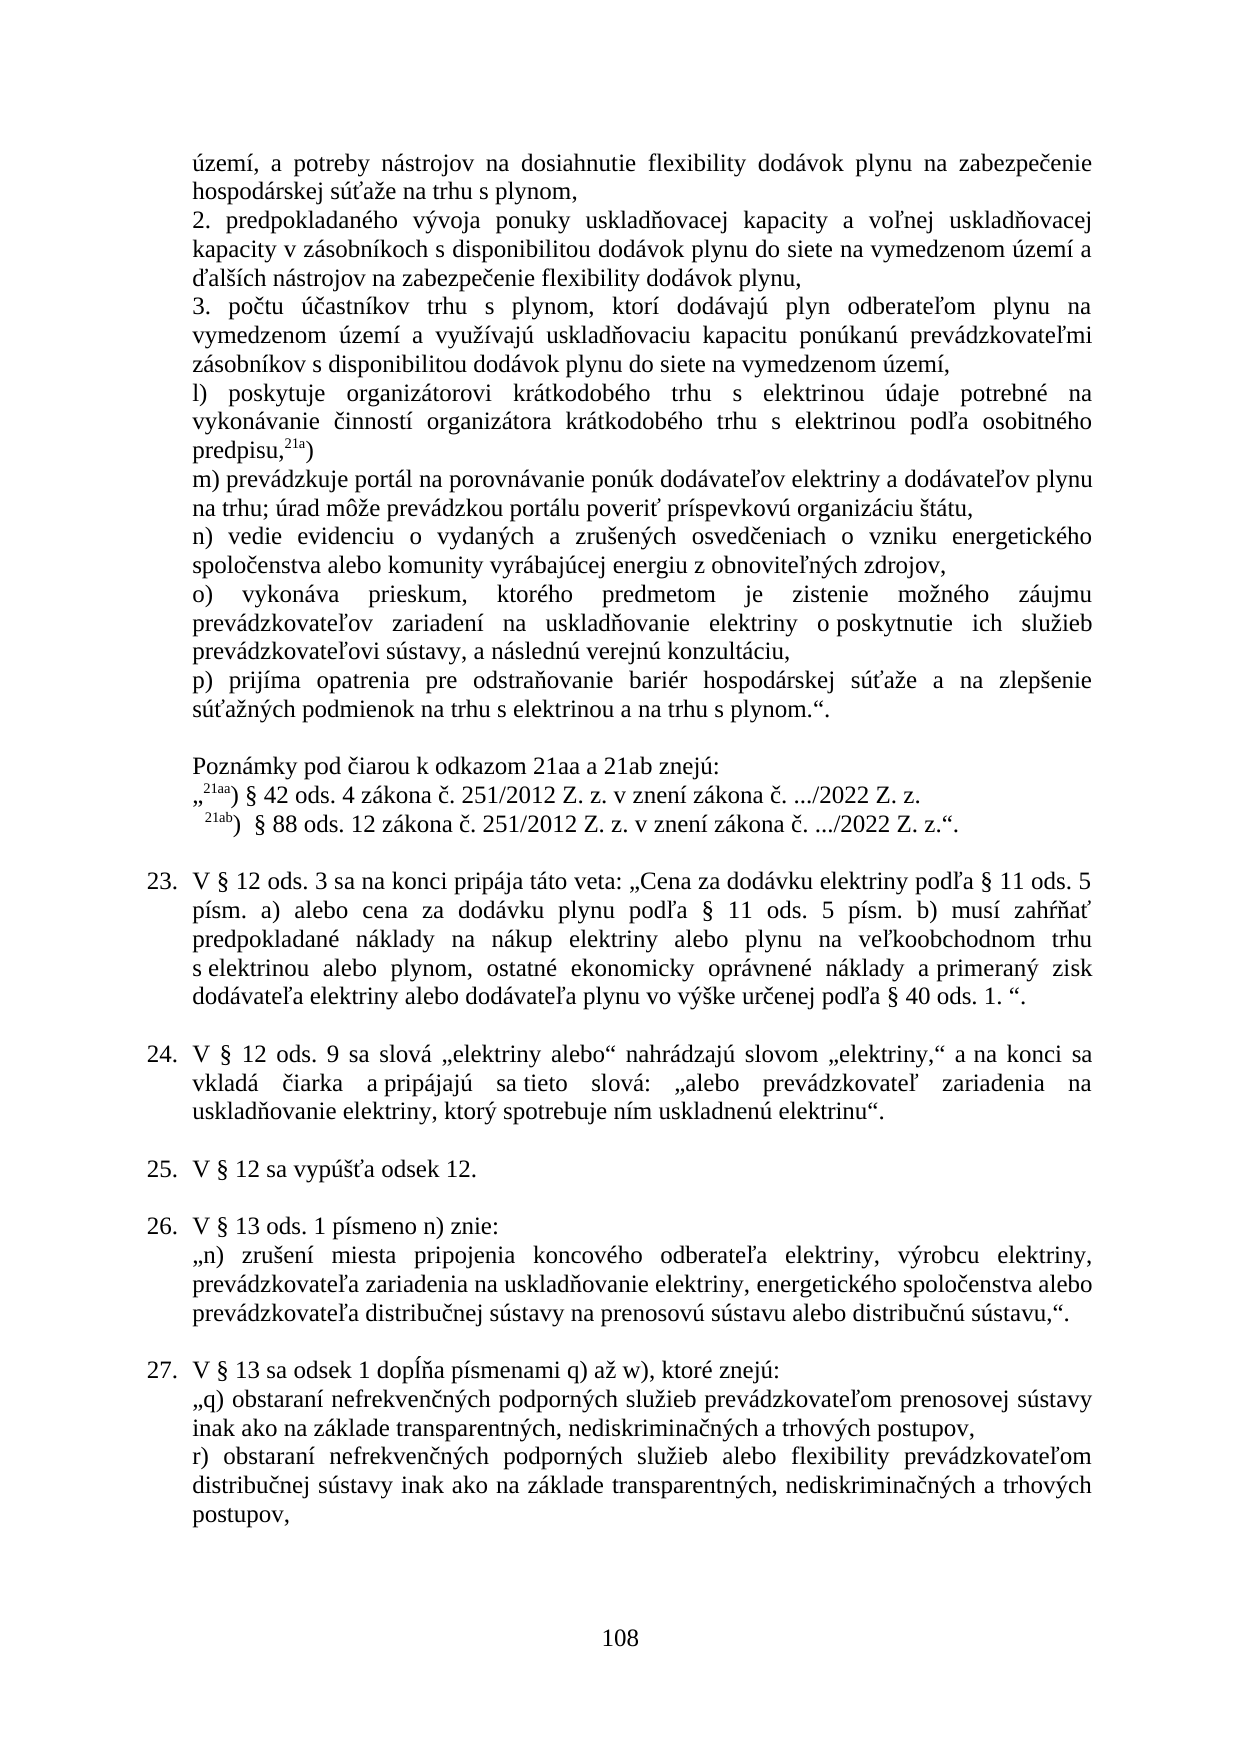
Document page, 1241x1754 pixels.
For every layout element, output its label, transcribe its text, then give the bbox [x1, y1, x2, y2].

list „n) zrušení miesta pripojenia koncového odberateľa elektriny, výrobcu elektriny, prevádzkovateľa zariadenia na uskladňovanie elektriny, energetického spoločenstva alebo prevádzkovateľa distribučnej sústavy na prenosovú sústavu alebo distribučnú sústavu,“. [192, 1240, 1093, 1326]
text r) obstaraní nefrekvenčných podporných služieb alebo flexibility prevádzkovateľom distribučnej sústavy inak ako na základe transparentných, nediskriminačných a trhových postupov, [192, 1441, 1093, 1528]
list V § 13 ods. 1 písmeno n) znie: [147, 1211, 1093, 1240]
text n) vedie evidenciu o vydaných a zrušených osvedčeniach o vzniku energetického spoločenstva alebo komunity vyrábajúcej energiu z obnoviteľných zdrojov, [192, 521, 1093, 579]
list V § 12 ods. 3 sa na konci pripája táto veta: „Cena za dodávku elektriny podľa § 11 ods. 5 písm. a) alebo cena za dodávku plynu podľa § 11 ods. 5 písm. b) musí zahŕňať predpokladané náklady na nákup elektriny alebo plynu na veľkoobchodnom trhu s elektrinou alebo plynom, ostatné ekonomicky oprávnené náklady a primeraný zisk dodávateľa elektriny alebo dodávateľa plynu vo výške určenej podľa § 40 ods. 1. “. [147, 866, 1093, 1010]
list V § 13 sa odsek 1 dopĺňa písmenami q) až w), ktoré znejú: [147, 1355, 1093, 1384]
text „q) obstaraní nefrekvenčných podporných služieb prevádzkovateľom prenosovej sústavy inak ako na základe transparentných, nediskriminačných a trhových postupov, [192, 1384, 1093, 1441]
text 2. predpokladaného vývoja ponuky uskladňovacej kapacity a voľnej uskladňovacej kapacity v zásobníkoch s disponibilitou dodávok plynu do siete na vymedzenom území a ďalších nástrojov na zabezpečenie flexibility dodávok plynu, [192, 205, 1093, 291]
text „21aa) § 42 ods. 4 zákona č. 251/2012 Z. z. v znení zákona č. .../2022 Z. z. [192, 780, 1093, 809]
text 3. počtu účastníkov trhu s plynom, ktorí dodávajú plyn odberateľom plynu na vymedzenom území a využívajú uskladňovaciu kapacitu ponúkanú prevádzkovateľmi zásobníkov s disponibilitou dodávok plynu do siete na vymedzenom území, [192, 291, 1093, 378]
list Poznámky pod čiarou k odkazom 21aa a 21ab znejú: [192, 751, 1093, 780]
list o) vykonáva prieskum, ktorého predmetom je zistenie možného záujmu prevádzkovateľov zariadení na uskladňovanie elektriny o poskytnutie ich služieb prevádzkovateľovi sústavy, a následnú verejnú konzultáciu, [192, 579, 1093, 665]
list V § 12 ods. 9 sa slová „elektriny alebo“ nahrádzajú slovom „elektriny,“ a na konci sa vkladá čiarka a pripájajú sa tieto slová: „alebo prevádzkovateľ zariadenia na uskladňovanie elektriny, ktorý spotrebuje ním uskladnenú elektrinu“. [147, 1039, 1093, 1125]
text l) poskytuje organizátorovi krátkodobého trhu s elektrinou údaje potrebné na vykonávanie činností organizátora krátkodobého trhu s elektrinou podľa osobitného predpisu,21a) [192, 378, 1093, 464]
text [192, 148, 1093, 205]
list V § 12 sa vypúšťa odsek 12. [147, 1154, 1093, 1183]
text 21ab) § 88 ods. 12 zákona č. 251/2012 Z. z. v znení zákona č. .../2022 Z. z.“. [192, 809, 1093, 838]
text m) prevádzkuje portál na porovnávanie ponúk dodávateľov elektriny a dodávateľov plynu na trhu; úrad môže prevádzkou portálu poveriť príspevkovú organizáciu štátu, [192, 464, 1093, 521]
list p) prijíma opatrenia pre odstraňovanie bariér hospodárskej súťaže a na zlepšenie súťažných podmienok na trhu s elektrinou a na trhu s plynom.“. [192, 665, 1093, 723]
